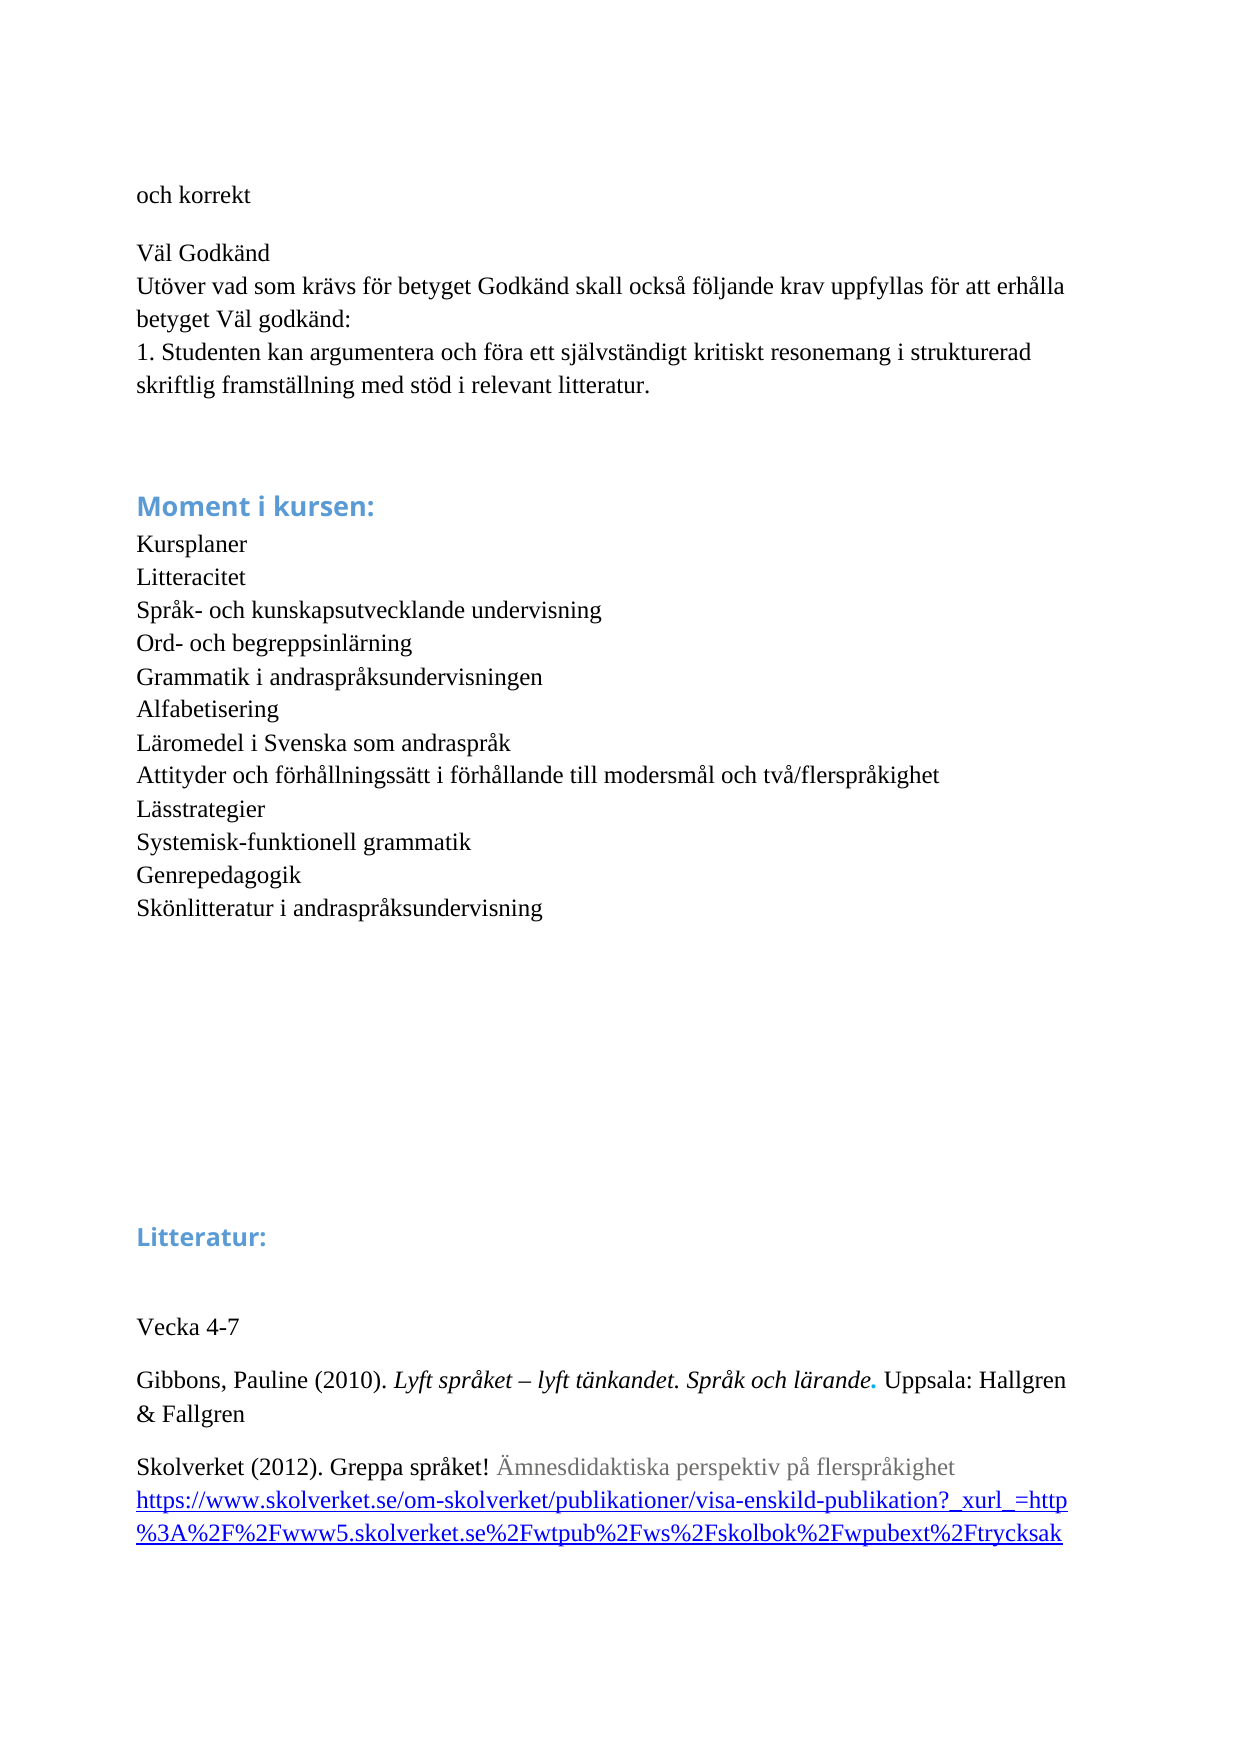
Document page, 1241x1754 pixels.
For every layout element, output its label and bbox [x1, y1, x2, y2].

table_header [133, 148, 1078, 1550]
